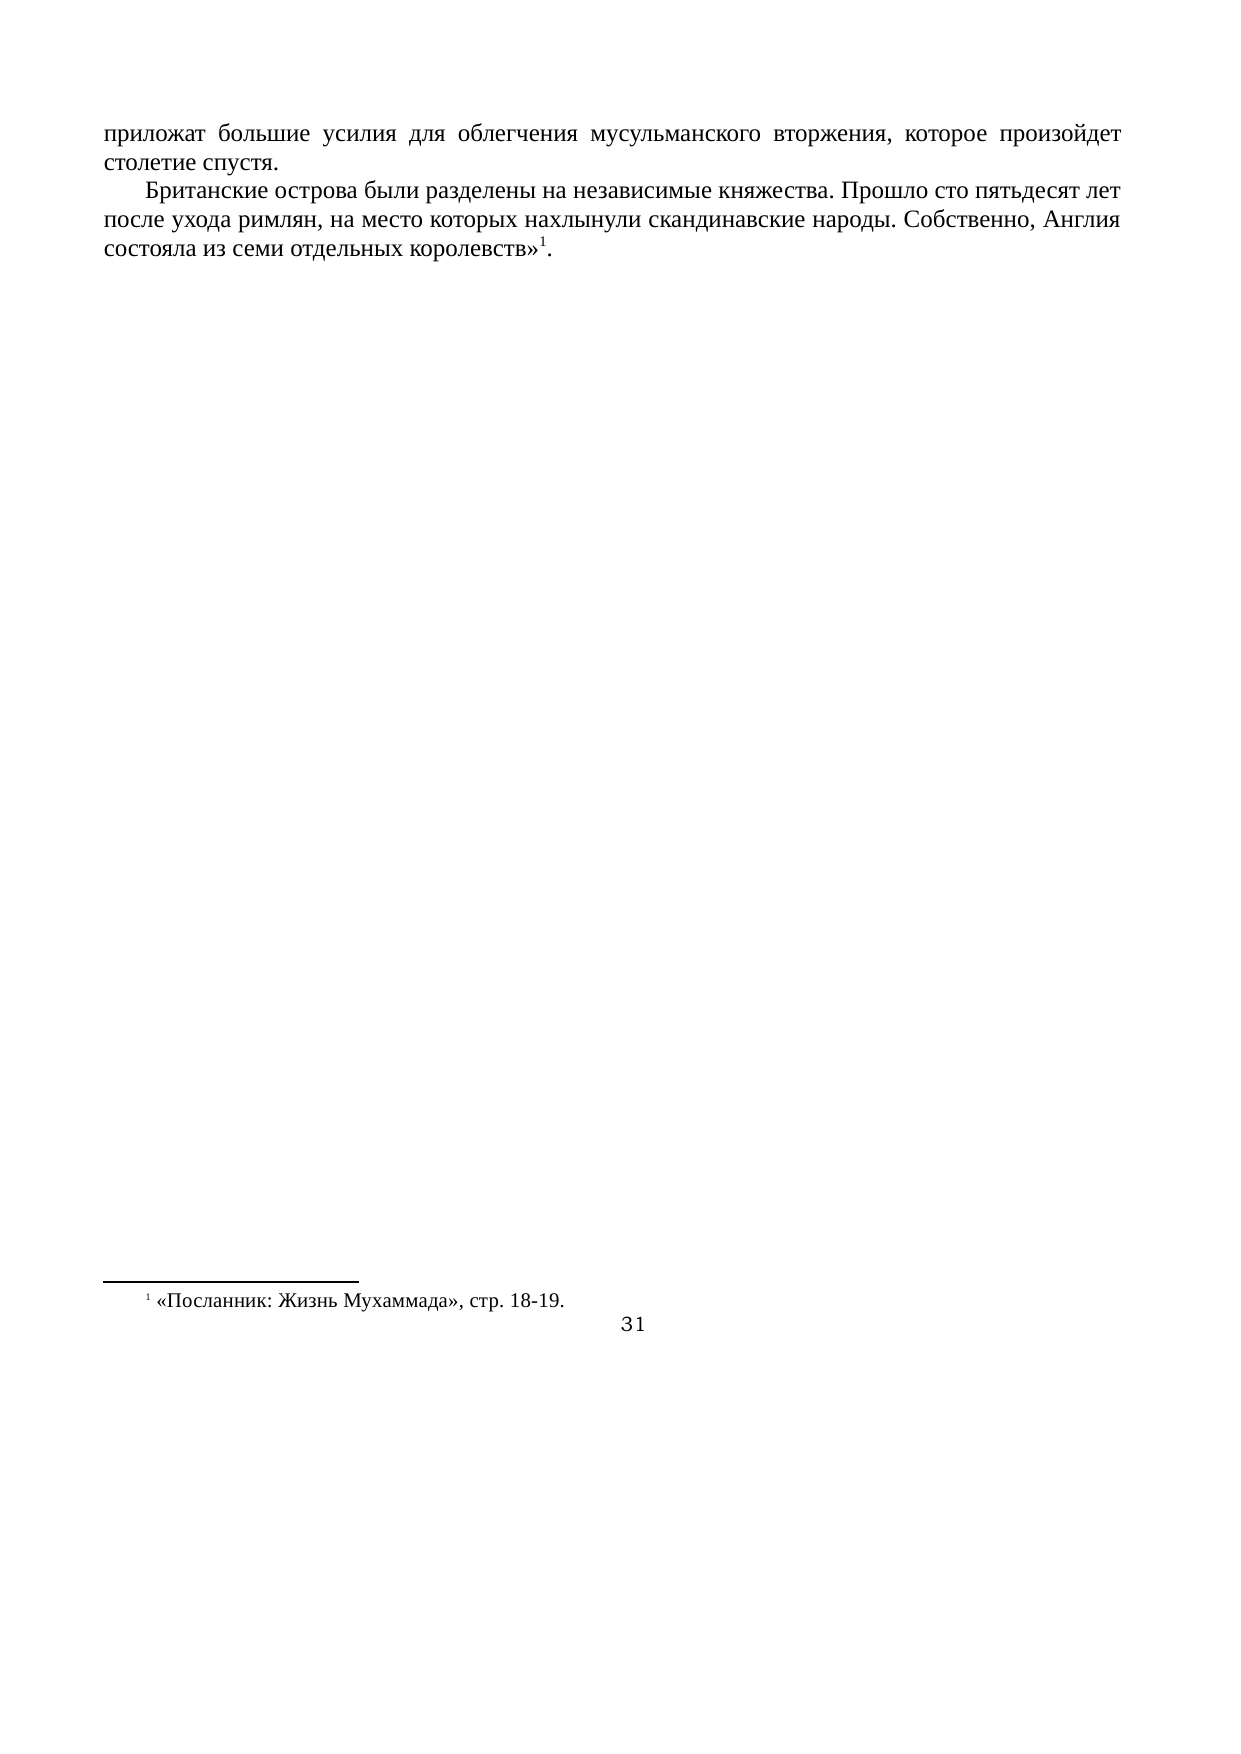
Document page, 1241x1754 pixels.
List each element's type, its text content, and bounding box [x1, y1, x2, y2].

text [103, 118, 1122, 176]
text Британские острова были разделены на независимые княжества. Прошло сто пятьдесят лет после ухода римлян, на место которых нахлынули скандинавские народы. Собственно, Англия состояла из семи отдельных королевств». [103, 176, 1122, 262]
